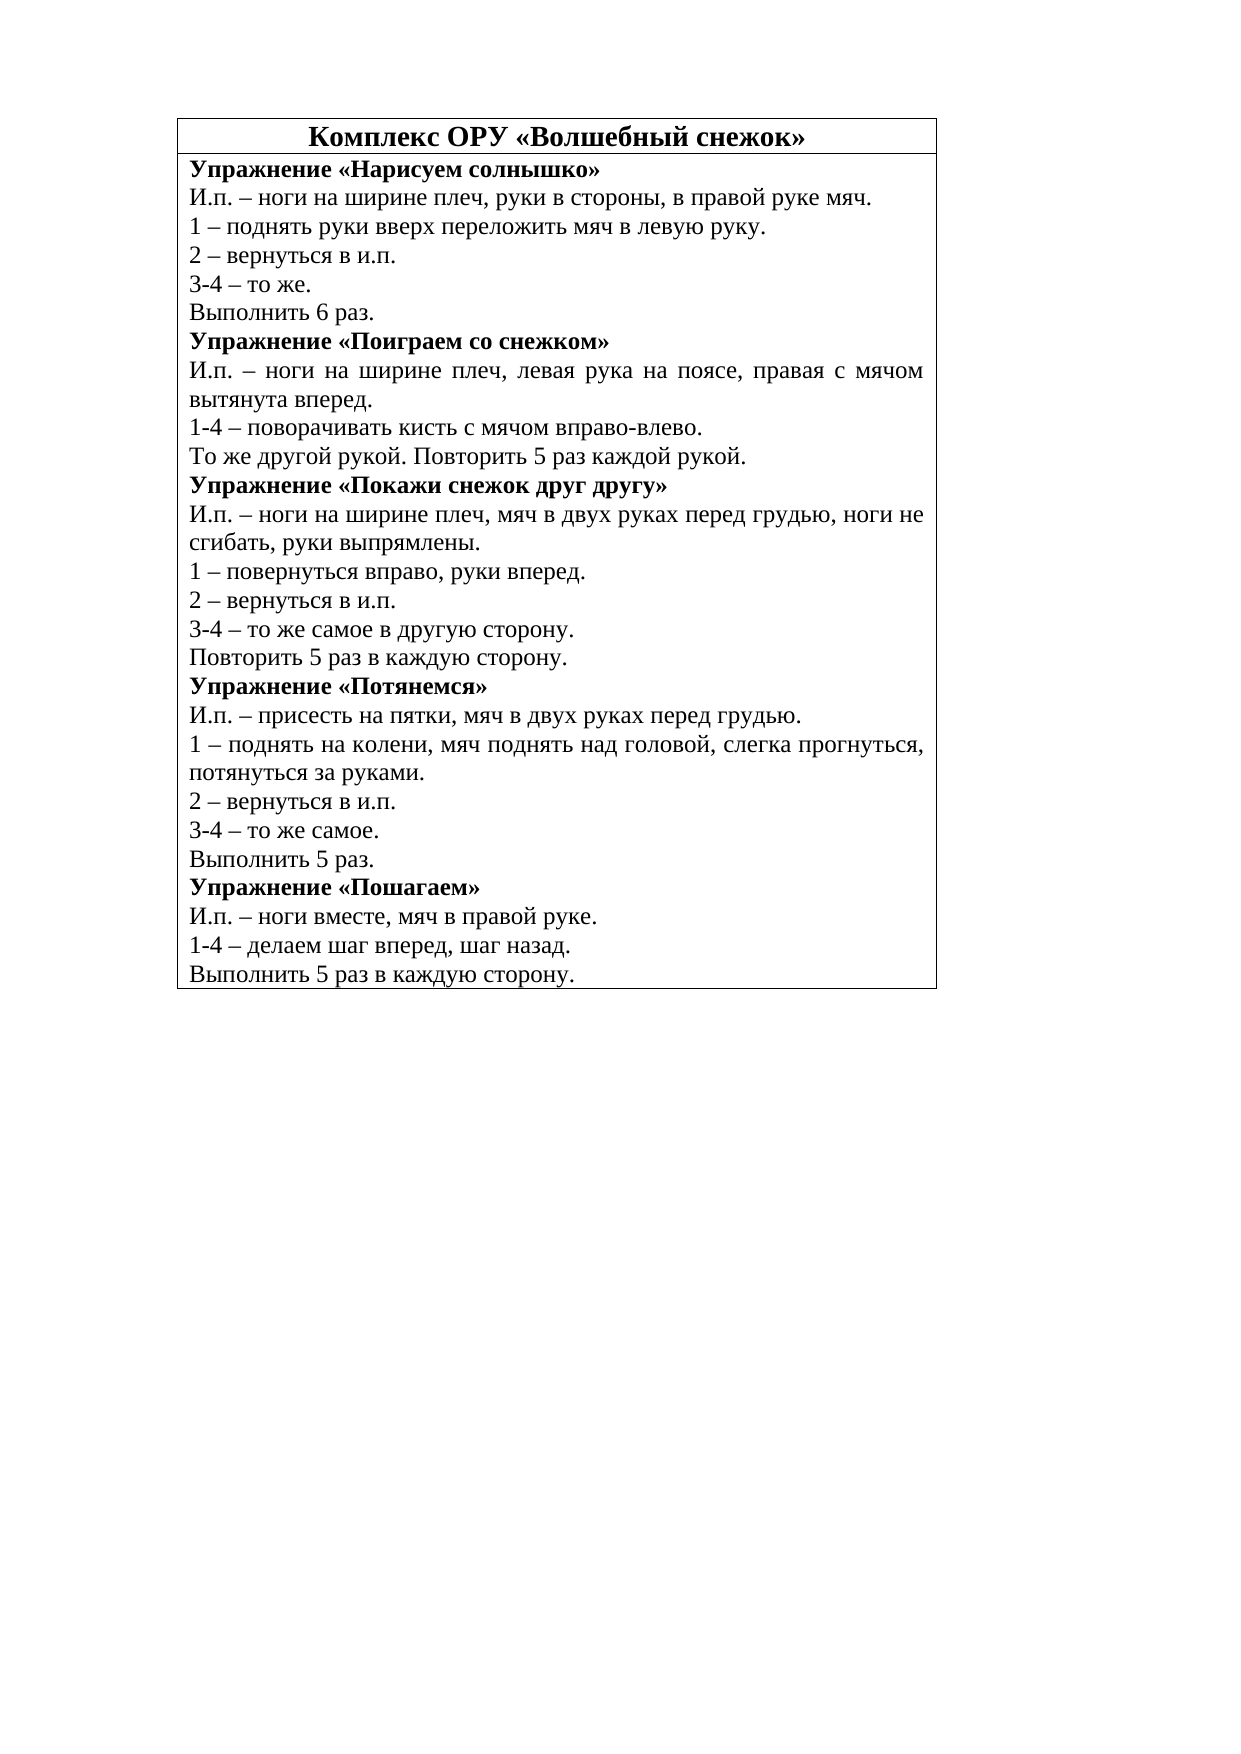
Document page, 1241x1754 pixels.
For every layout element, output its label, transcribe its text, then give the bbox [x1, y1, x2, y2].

table_cell Упражнение «Нарисуем солнышко» И.п. – ноги на ширине плеч, руки в стороны, в правой руке мяч. 1 – поднять руки вверх переложить мяч в левую руку. 2 – вернуться в и.п. 3-4 – то же. Выполнить 6 раз. Упражнение «Поиграем со снежком» И.п. – ноги на ширине плеч, левая рука на поясе, правая с мячом вытянута вперед. 1-4 – поворачивать кисть с мячом вправо-влево. То же другой рукой. Повторить 5 раз каждой рукой. Упражнение «Покажи снежок друг другу» И.п. – ноги на ширине плеч, мяч в двух руках перед грудью, ноги не сгибать, руки выпрямлены. 1 – повернуться вправо, руки вперед. 2 – вернуться в и.п. 3-4 – то же самое в другую сторону. Повторить 5 раз в каждую сторону. Упражнение «Потянемся» И.п. – присесть на пятки, мяч в двух руках перед грудью. 1 – поднять на колени, мяч поднять над головой, слегка прогнуться, потянуться за руками. 2 – вернуться в и.п. 3-4 – то же самое. Выполнить 5 раз. Упражнение «Пошагаем» И.п. – ноги вместе, мяч в правой руке. 1-4 – делаем шаг вперед, шаг назад. Выполнить 5 раз в каждую сторону. [178, 154, 936, 987]
table_header Комплекс ОРУ «Волшебный снежок» [178, 119, 936, 153]
